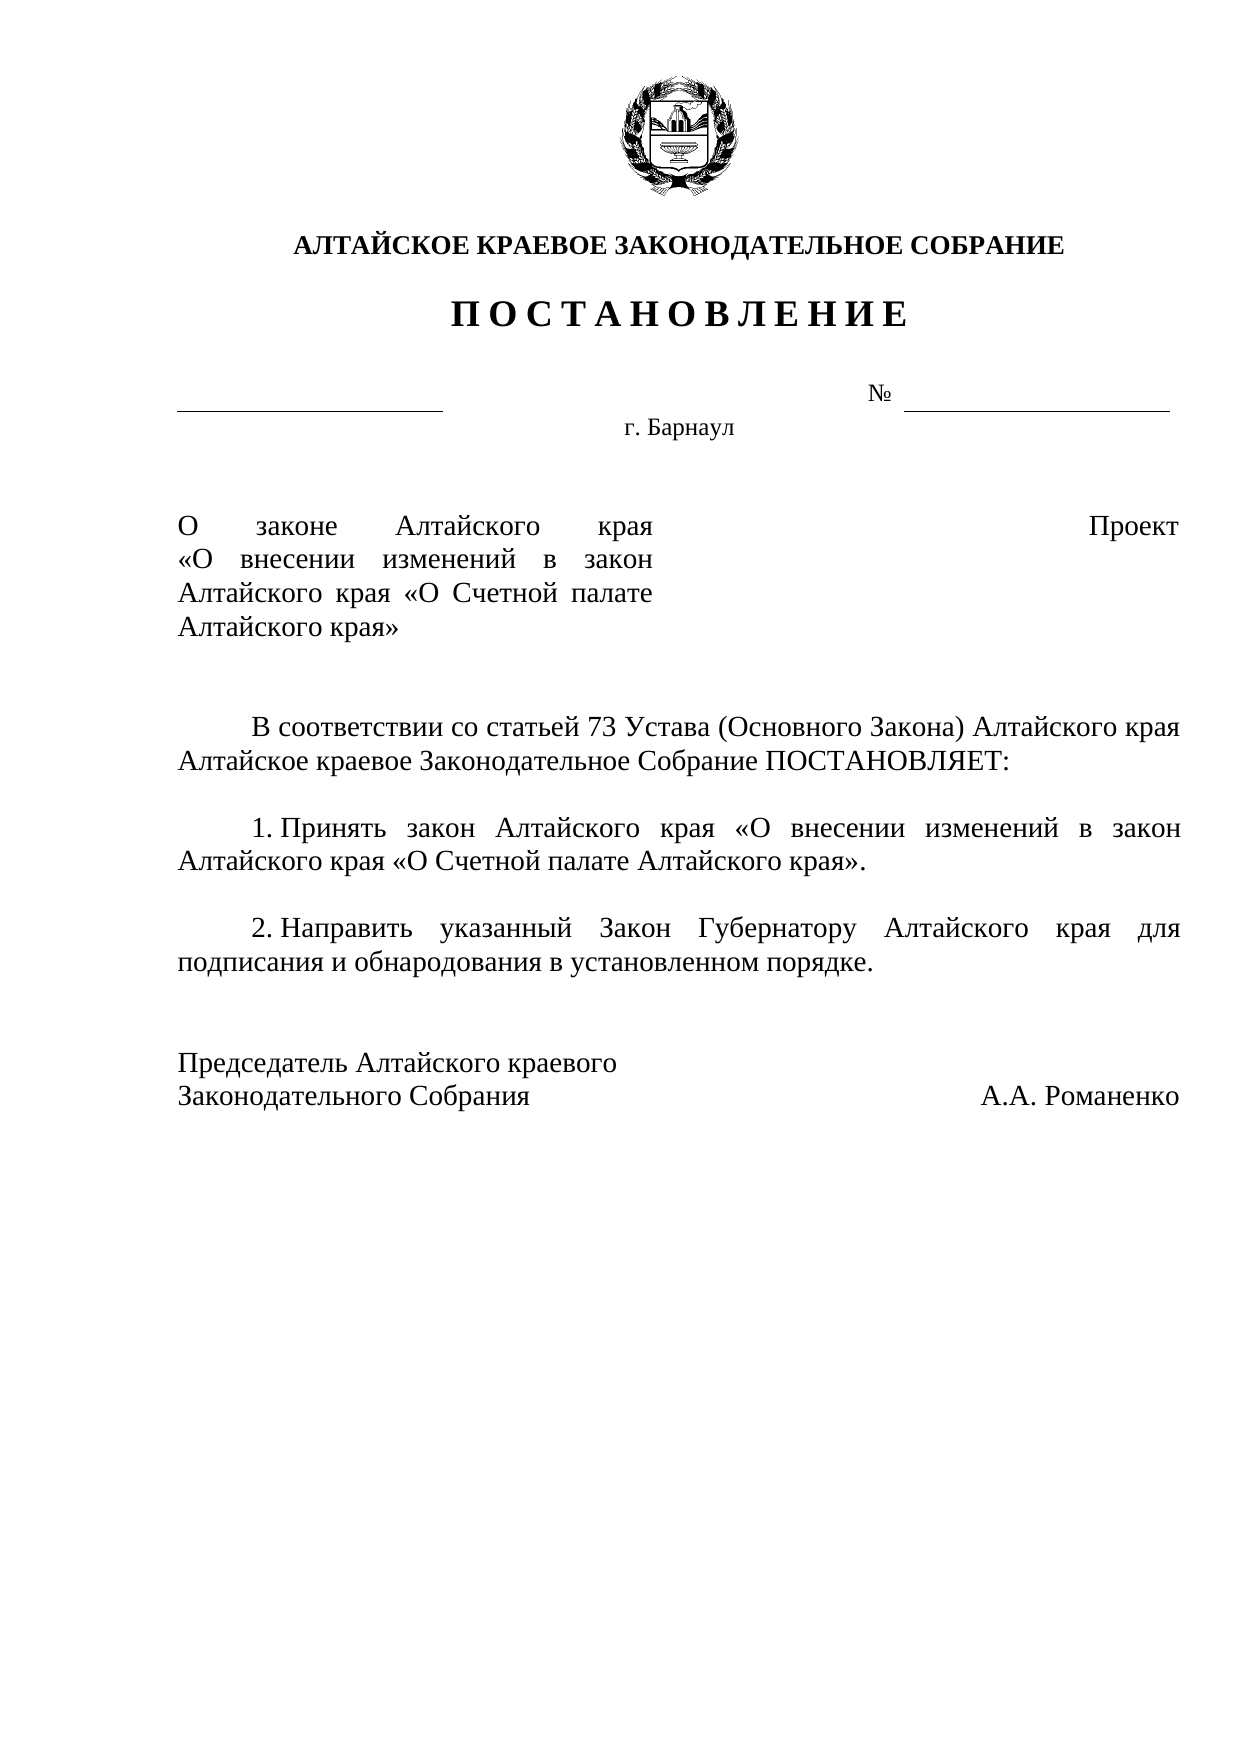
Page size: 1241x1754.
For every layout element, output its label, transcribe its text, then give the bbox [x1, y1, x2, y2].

text 2. Направить указанный Закон Губернатору Алтайского края для подписания и обнародования в установленном порядке. [177, 911, 1181, 978]
table_header Председатель Алтайского краевого Законодательного Собрания [177, 1045, 856, 1112]
text В соответствии со статьей 73 Устава (Основного Закона) Алтайского края Алтайское краевое Законодательное Собрание ПОСТАНОВЛЯЕТ: [177, 709, 1181, 776]
table_header Проект [664, 508, 1181, 642]
list 1. Принять закон Алтайского края «О внесении изменений в закон Алтайского края «О Счетной палате Алтайского края». [177, 810, 1181, 877]
table_header О законе Алтайского края «О внесении изменений в закон Алтайского края «О Счетной палате Алтайского края» [177, 508, 664, 642]
table_header А.А. Романенко [856, 1045, 1181, 1112]
